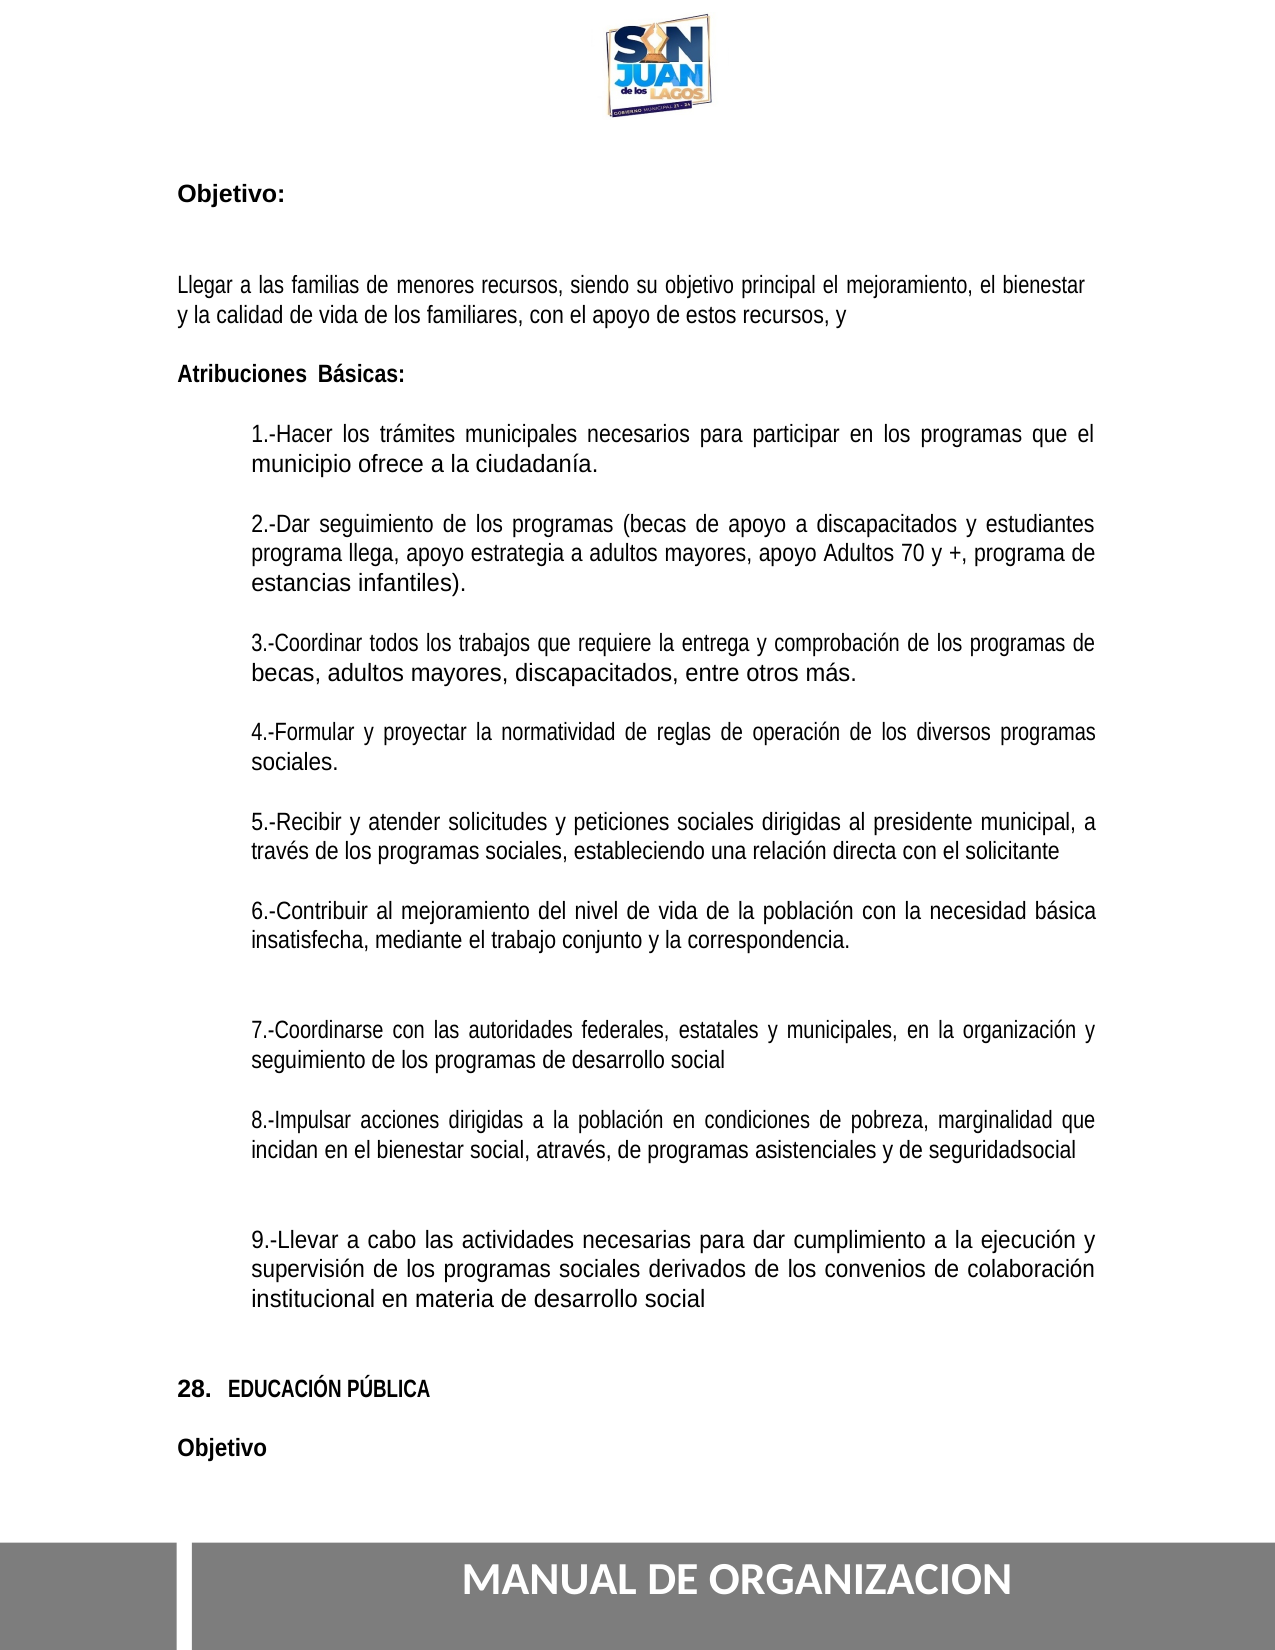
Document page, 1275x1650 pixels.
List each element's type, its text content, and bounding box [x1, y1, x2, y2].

text 6.-Contribuir al mejoramiento del nivel de vida de la población con la necesidad básica insatisfecha, mediante el trabajo conjunto y la correspondencia. [251, 896, 1098, 954]
picture [591, 12, 729, 119]
text 7.-Coordinarse con las autoridades federales, estatales y municipales, en la organización y seguimiento de los programas de desarrollo social [251, 1015, 1097, 1074]
text 9.-Llevar a cabo las actividades necesarias para dar cumplimiento a la ejecución y supervisión de los programas sociales derivados de los convenios de colaboración institucional en materia de desarrollo social [251, 1225, 1096, 1313]
subtitle EDUCACIÓN PÚBLICA Objetivo [177, 1373, 442, 1462]
text 5.-Recibir y atender solicitudes y peticiones sociales dirigidas al presidente municipal, a través de los programas sociales, estableciendo una relación directa con el solicitante [251, 807, 1097, 865]
subtitle Objetivo: [177, 179, 1171, 208]
text Llegar a las familias de menores recursos, siendo su objetivo principal el mejoramiento, el bienestar y la calidad de vida de los familiares, con el apoyo de estos recursos, y [177, 270, 1093, 328]
subtitle Atribuciones Básicas: [177, 359, 1171, 388]
text 1.-Hacer los trámites municipales necesarios para participar en los programas que el municipio ofrece a la ciudadanía. [251, 419, 1096, 478]
text 8.-Impulsar acciones dirigidas a la población en condiciones de pobreza, marginalidad que incidan en el bienestar social, através, de programas asistenciales y de seguridadsocial [251, 1105, 1097, 1164]
text 2.-Dar seguimiento de los programas (becas de apoyo a discapacitados y estudiantes programa llega, apoyo estrategia a adultos mayores, apoyo Adultos 70 y +, programa de estancias infantiles). [251, 509, 1097, 597]
text 3.-Coordinar todos los trabajos que requiere la entrega y comprobación de los programas de becas, adultos mayores, discapacitados, entre otros más. [251, 628, 1097, 686]
text 4.-Formular y proyectar la normatividad de reglas de operación de los diversos programas sociales. [251, 717, 1097, 776]
